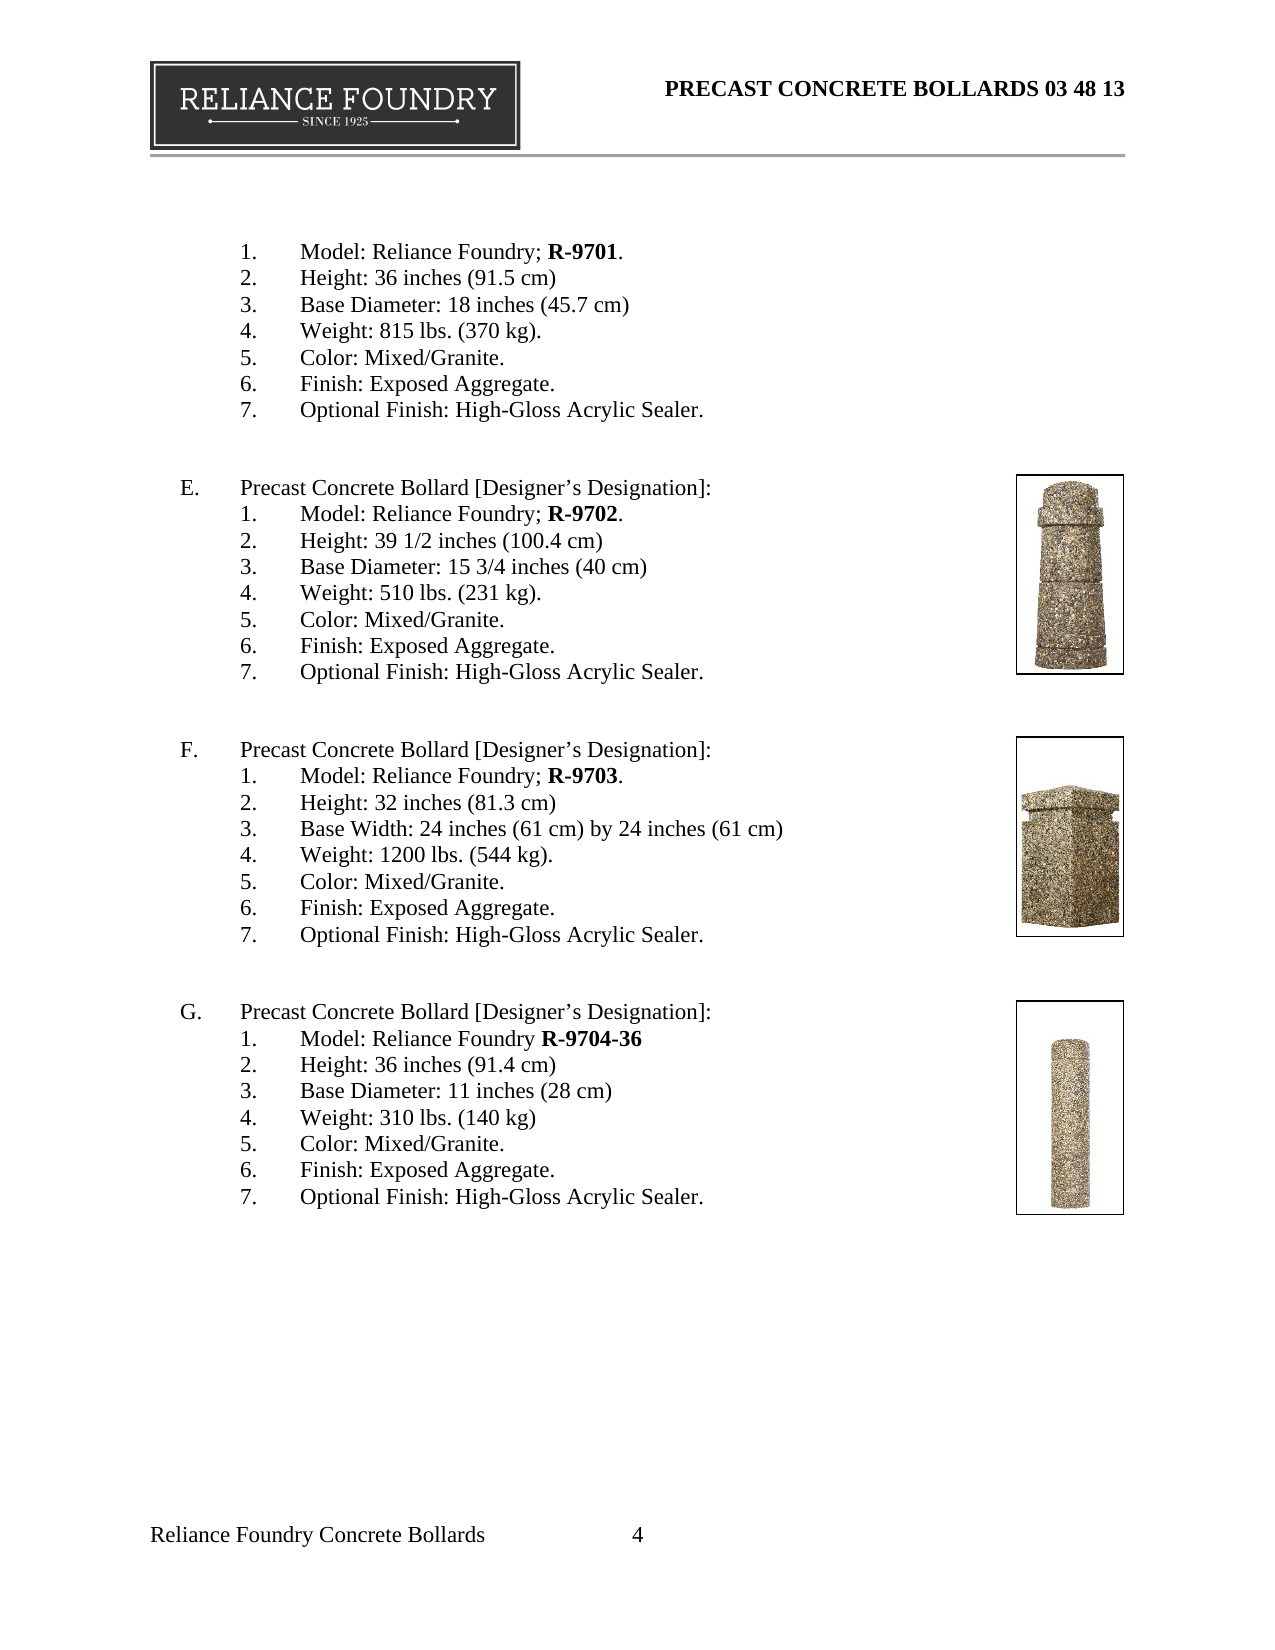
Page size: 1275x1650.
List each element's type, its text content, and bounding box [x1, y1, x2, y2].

text Optional Finish: High-Gloss Acrylic Sealer. [240, 1183, 1016, 1209]
text Weight: 1200 lbs. (544 kg). [240, 842, 1016, 868]
text Base Width: 24 inches (61 cm) by 24 inches (61 cm) [240, 815, 1016, 842]
picture [1017, 738, 1123, 936]
text Weight: 310 lbs. (140 kg) [240, 1104, 1016, 1130]
text Weight: 815 lbs. (370 kg). [240, 317, 1125, 343]
text Finish: Exposed Aggregate. [240, 632, 1016, 658]
text Base Diameter: 11 inches (28 cm) [240, 1077, 1016, 1104]
picture [1017, 1002, 1123, 1214]
text Precast Concrete Bollard [Designer’s Designation]: [180, 736, 1016, 762]
picture [150, 61, 521, 150]
text Height: 36 inches (91.4 cm) [240, 1051, 1016, 1077]
text Optional Finish: High-Gloss Acrylic Sealer. [240, 921, 1125, 947]
text Height: 32 inches (81.3 cm) [240, 789, 1016, 815]
text Model: Reliance Foundry R-9704-36 [240, 1025, 1016, 1051]
text Weight: 510 lbs. (231 kg). [240, 579, 1016, 606]
text Model: Reliance Foundry; R-9703. [240, 762, 1016, 789]
text Model: Reliance Foundry; R-9701. [240, 238, 1125, 264]
text Base Diameter: 18 inches (45.7 cm) [240, 291, 1125, 317]
text Model: Reliance Foundry; R-9702. [240, 500, 1016, 527]
text Color: Mixed/Granite. [240, 606, 1016, 632]
text Finish: Exposed Aggregate. [240, 894, 1016, 921]
text Height: 39 1/2 inches (100.4 cm) [240, 527, 1016, 553]
picture [1017, 476, 1123, 673]
text Color: Mixed/Granite. [240, 343, 1125, 370]
text Color: Mixed/Granite. [240, 868, 1016, 894]
text Finish: Exposed Aggregate. [240, 370, 1125, 396]
text Optional Finish: High-Gloss Acrylic Sealer. [240, 396, 1125, 423]
text Precast Concrete Bollard [Designer’s Designation]: [180, 474, 1016, 500]
text Color: Mixed/Granite. [240, 1130, 1016, 1156]
text Base Diameter: 15 3/4 inches (40 cm) [240, 553, 1016, 579]
text Precast Concrete Bollard [Designer’s Designation]: [180, 998, 1125, 1025]
text Optional Finish: High-Gloss Acrylic Sealer. [240, 658, 1125, 685]
text Finish: Exposed Aggregate. [240, 1156, 1016, 1183]
text Height: 36 inches (91.5 cm) [240, 264, 1125, 291]
